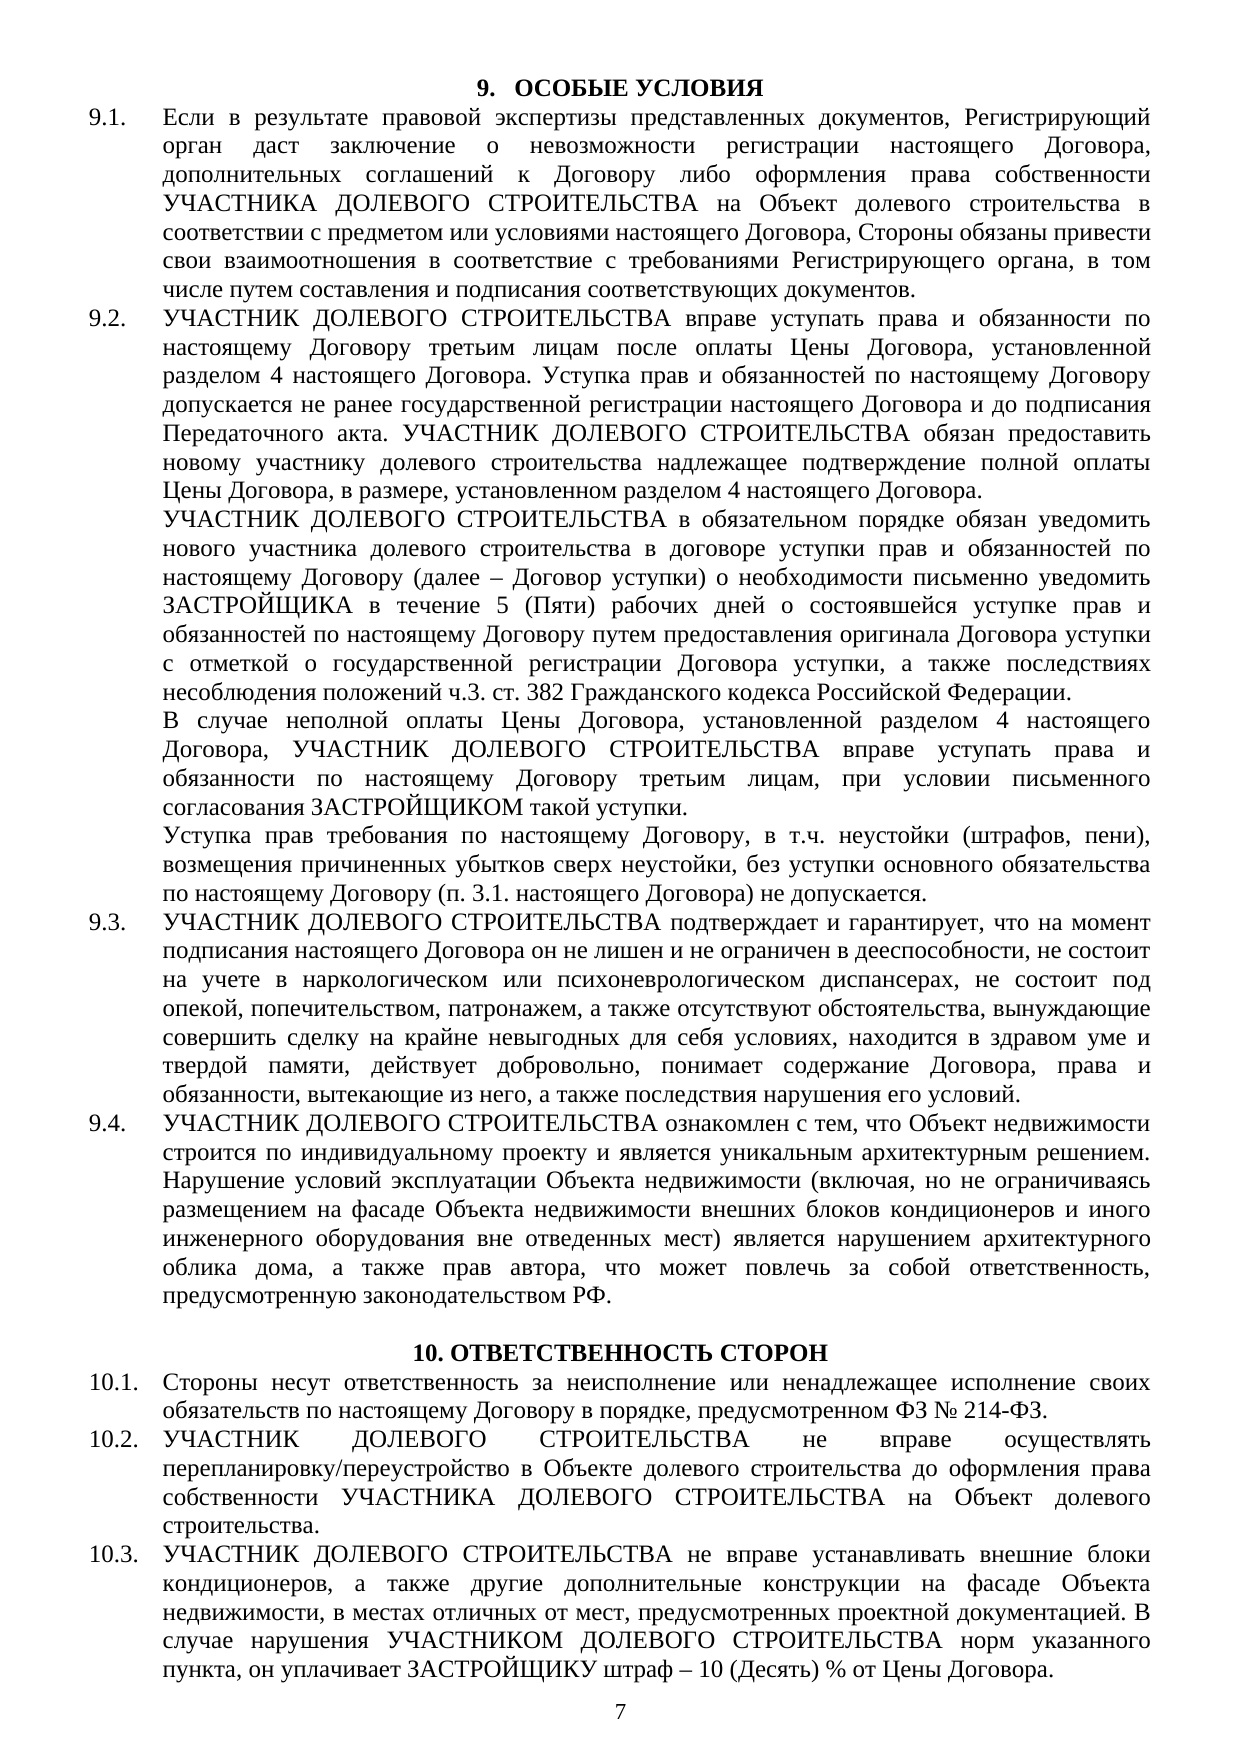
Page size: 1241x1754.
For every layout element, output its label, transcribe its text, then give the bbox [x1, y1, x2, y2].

list Стороны несут ответственность за неисполнение или ненадлежащее исполнение своих обязательств по настоящему Договору в порядке, предусмотренном ФЗ № 214-ФЗ. [89, 1367, 1152, 1424]
list УЧАСТНИК ДОЛЕВОГО СТРОИТЕЛЬСТВА не вправе осуществлять перепланировку/переустройство в Объекте долевого строительства до оформления права собственности УЧАСТНИКА ДОЛЕВОГО СТРОИТЕЛЬСТВА на Объект долевого строительства. [89, 1424, 1152, 1539]
list УЧАСТНИК ДОЛЕВОГО СТРОИТЕЛЬСТВА ознакомлен с тем, что Объект недвижимости строится по индивидуальному проекту и является уникальным архитектурным решением. Нарушение условий эксплуатации Объекта недвижимости (включая, но не ограничиваясь размещением на фасаде Объекта недвижимости внешних блоков кондиционеров и иного инженерного оборудования вне отведенных мест) является нарушением архитектурного облика дома, а также прав автора, что может повлечь за собой ответственность, предусмотренную законодательством РФ. [89, 1108, 1152, 1309]
list Если в результате правовой экспертизы представленных документов, Регистрирующий орган даст заключение о невозможности регистрации настоящего Договора, дополнительных соглашений к Договору либо оформления права собственности УЧАСТНИКА ДОЛЕВОГО СТРОИТЕЛЬСТВА на Объект долевого строительства в соответствии с предметом или условиями настоящего Договора, Стороны обязаны привести свои взаимоотношения в соответствие с требованиями Регистрирующего органа, в том числе путем составления и подписания соответствующих документов. [89, 102, 1152, 303]
text В случае неполной оплаты Цены Договора, установленной разделом 4 настоящего Договора, УЧАСТНИК ДОЛЕВОГО СТРОИТЕЛЬСТВА вправе уступать права и обязанности по настоящему Договору третьим лицам, при условии письменного согласования ЗАСТРОЙЩИКОМ такой уступки. [162, 706, 1152, 821]
list ОТВЕТСТВЕННОСТЬ СТОРОН [89, 1338, 1152, 1367]
list УЧАСТНИК ДОЛЕВОГО СТРОИТЕЛЬСТВА подтверждает и гарантирует, что на момент подписания настоящего Договора он не лишен и не ограничен в дееспособности, не состоит на учете в наркологическом или психоневрологическом диспансерах, не состоит под опекой, попечительством, патронажем, а также отсутствуют обстоятельства, вынуждающие совершить сделку на крайне невыгодных для себя условиях, находится в здравом уме и твердой памяти, действует добровольно, понимает содержание Договора, права и обязанности, вытекающие из него, а также последствия нарушения его условий. [89, 907, 1152, 1108]
list ОСОБЫЕ УСЛОВИЯ [89, 73, 1152, 102]
list УЧАСТНИК ДОЛЕВОГО СТРОИТЕЛЬСТВА вправе уступать права и обязанности по настоящему Договору третьим лицам после оплаты Цены Договора, установленной разделом 4 настоящего Договора. Уступка прав и обязанностей по настоящему Договору допускается не ранее государственной регистрации настоящего Договора и до подписания Передаточного акта. УЧАСТНИК ДОЛЕВОГО СТРОИТЕЛЬСТВА обязан предоставить новому участнику долевого строительства надлежащее подтверждение полной оплаты Цены Договора, в размере, установленном разделом 4 настоящего Договора. [89, 303, 1152, 504]
list УЧАСТНИК ДОЛЕВОГО СТРОИТЕЛЬСТВА не вправе устанавливать внешние блоки кондиционеров, а также другие дополнительные конструкции на фасаде Объекта недвижимости, в местах отличных от мест, предусмотренных проектной документацией. В случае нарушения УЧАСТНИКОМ ДОЛЕВОГО СТРОИТЕЛЬСТВА норм указанного пункта, он уплачивает ЗАСТРОЙЩИКУ штраф – 10 (Десять) % от Цены Договора. [89, 1539, 1152, 1683]
text УЧАСТНИК ДОЛЕВОГО СТРОИТЕЛЬСТВА в обязательном порядке обязан уведомить нового участника долевого строительства в договоре уступки прав и обязанностей по настоящему Договору (далее – Договор уступки) о необходимости письменно уведомить ЗАСТРОЙЩИКА в течение 5 (Пяти) рабочих дней о состоявшейся уступке прав и обязанностей по настоящему Договору путем предоставления оригинала Договора уступки с отметкой о государственной регистрации Договора уступки, а также последствиях несоблюдения положений ч.3. ст. 382 Гражданского кодекса Российской Федерации. [162, 504, 1152, 706]
text Уступка прав требования по настоящему Договору, в т.ч. неустойки (штрафов, пени), возмещения причиненных убытков сверх неустойки, без уступки основного обязательства по настоящему Договору (п. 3.1. настоящего Договора) не допускается. [162, 821, 1152, 907]
